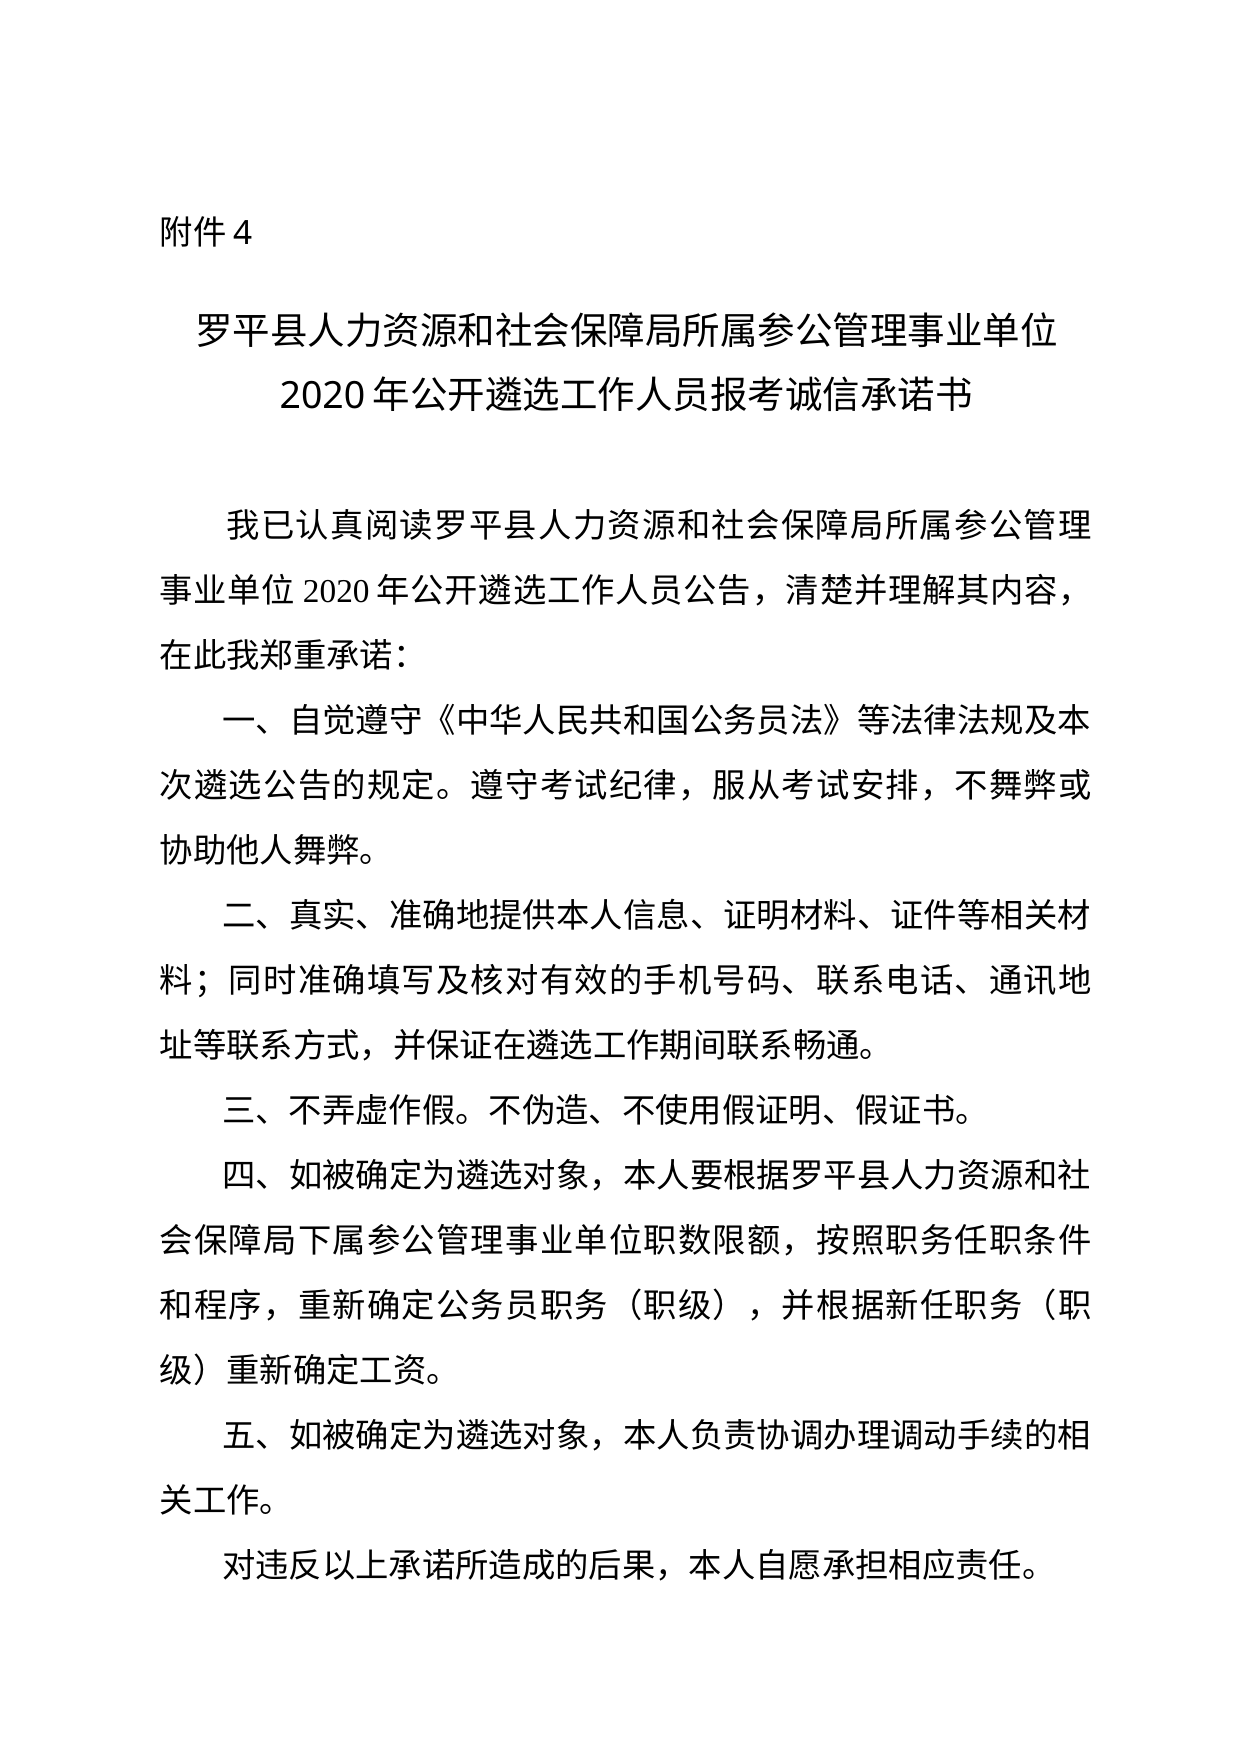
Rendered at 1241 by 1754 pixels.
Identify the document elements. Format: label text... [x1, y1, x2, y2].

text 对违反以上承诺所造成的后果，本人自愿承担相应责任。 [159, 1530, 1092, 1595]
text 二、真实、准确地提供本人信息、证明材料、证件等相关材料；同时准确填写及核对有效的手机号码、联系电话、通讯地址等联系方式，并保证在遴选工作期间联系畅通。 [159, 880, 1092, 1075]
text 罗平县人力资源和社会保障局所属参公管理事业单位 [159, 295, 1092, 360]
text 三、不弄虚作假。不伪造、不使用假证明、假证书。 [159, 1075, 1092, 1140]
text 我已认真阅读罗平县人力资源和社会保障局所属参公管理事业单位2020年公开遴选工作人员公告，清楚并理解其内容，在此我郑重承诺： [159, 490, 1092, 685]
text 附件4 [159, 198, 1092, 263]
text 一、自觉遵守《中华人民共和国公务员法》等法律法规及本次遴选公告的规定。遵守考试纪律，服从考试安排，不舞弊或协助他人舞弊。 [159, 685, 1092, 880]
text 2020年公开遴选工作人员报考诚信承诺书 [159, 360, 1092, 425]
text 四、如被确定为遴选对象，本人要根据罗平县人力资源和社会保障局下属参公管理事业单位职数限额，按照职务任职条件和程序，重新确定公务员职务（职级），并根据新任职务（职级）重新确定工资。 [159, 1140, 1092, 1400]
text 五、如被确定为遴选对象，本人负责协调办理调动手续的相关工作。 [159, 1400, 1092, 1530]
